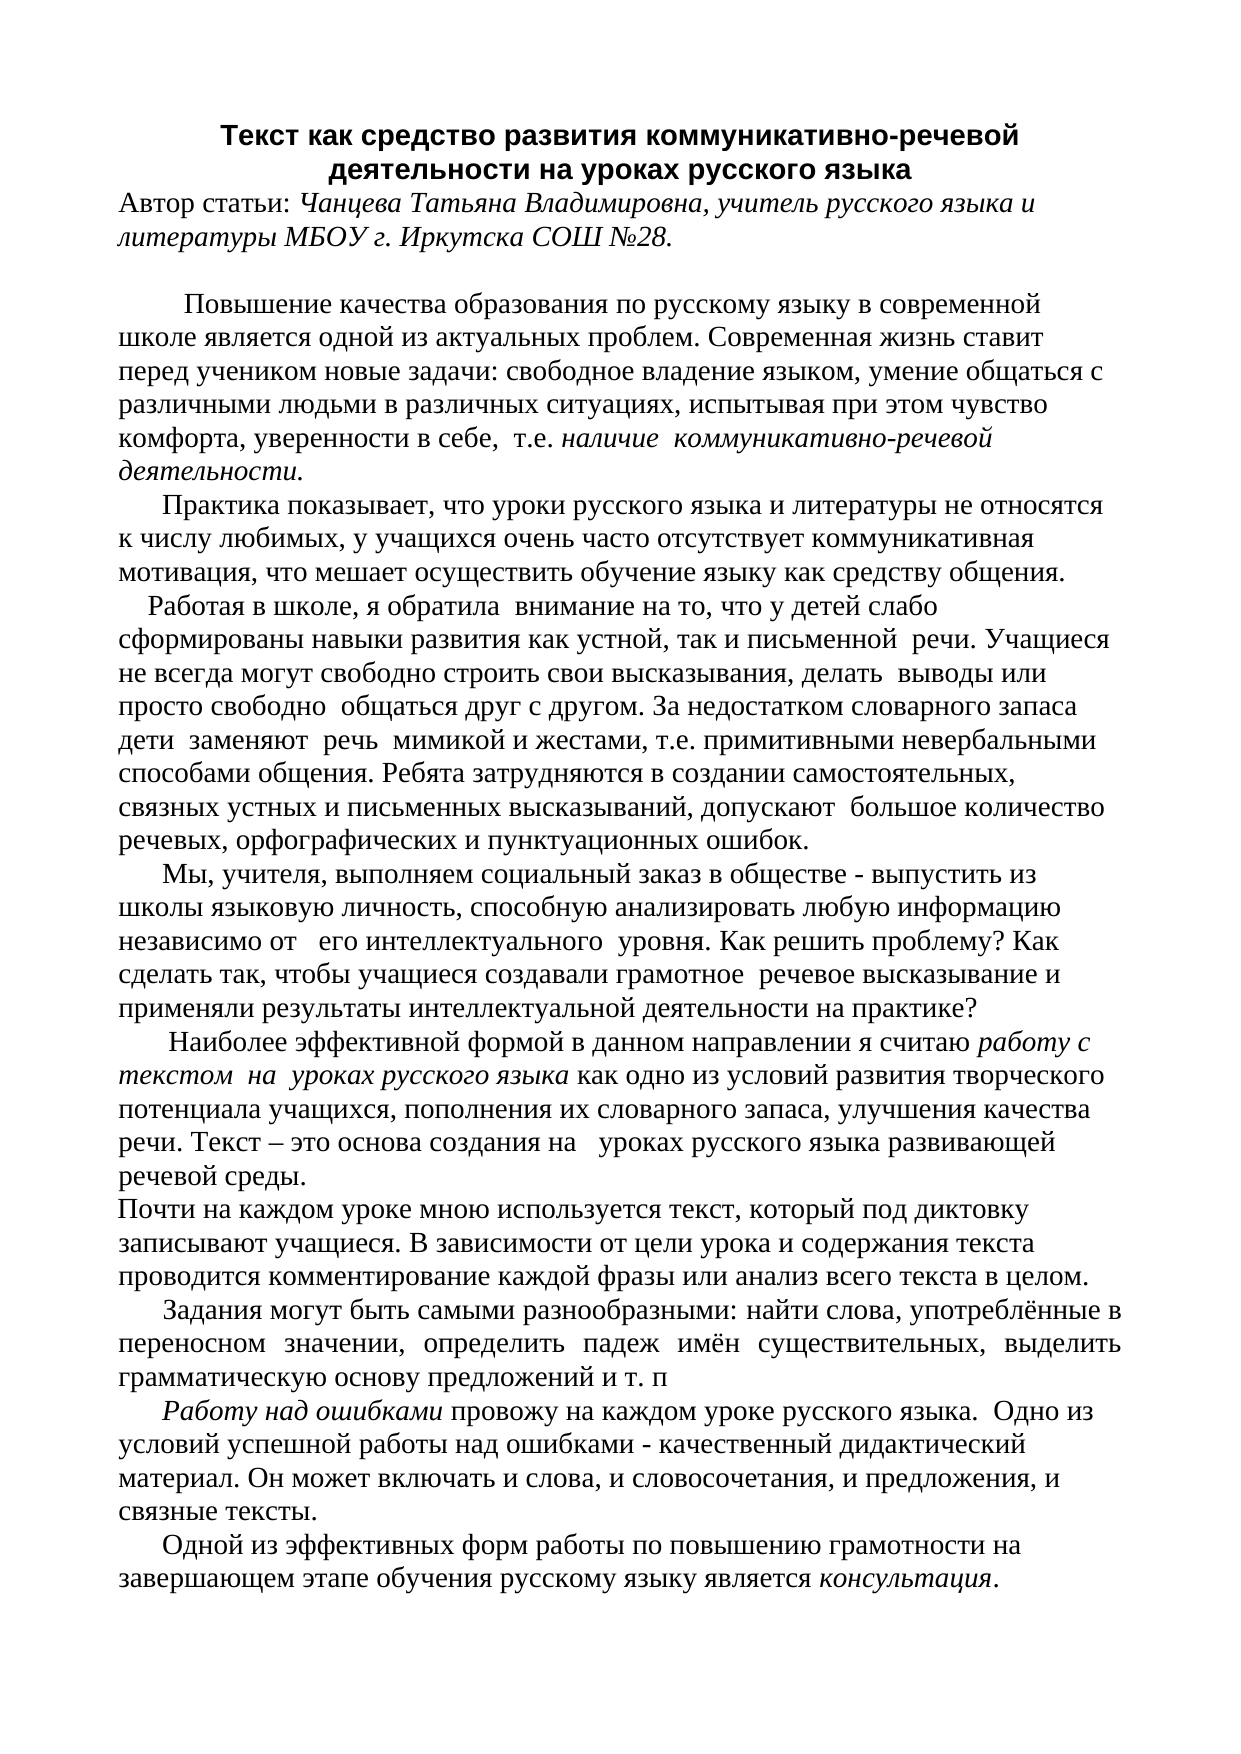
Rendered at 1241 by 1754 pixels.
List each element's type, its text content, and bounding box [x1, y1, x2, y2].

text Работая в школе, я обратила внимание на то, что у детей слабо сформированы навыки развития как устной, так и письменной речи. Учащиеся не всегда могут свободно строить свои высказывания, делать выводы или просто свободно общаться друг с другом. За недостатком словарного запаса дети заменяют речь мимикой и жестами, т.е. примитивными невербальными способами общения. Ребята затрудняются в создании самостоятельных, связных устных и письменных высказываний, допускают большое количество речевых, орфографических и пунктуационных ошибок. [118, 588, 1122, 856]
text Мы, учителя, выполняем социальный заказ в обществе - выпустить из школы языковую личность, способную анализировать любую информацию независимо от его интеллектуального уровня. Как решить проблему? Как сделать так, чтобы учащиеся создавали грамотное речевое высказывание и применяли результаты интеллектуальной деятельности на практике? [118, 856, 1122, 1024]
text Работу над ошибками провожу на каждом уроке русского языка. Одно из условий успешной работы над ошибками - качественный дидактический материал. Он может включать и слова, и словосочетания, и предложения, и связные тексты. [118, 1393, 1122, 1527]
text Задания могут быть самыми разнообразными: найти слова, употреблённые в переносном значении, определить падеж имён существительных, выделить грамматическую основу предложений и т. п [118, 1292, 1122, 1393]
text Наиболее эффективной формой в данном направлении я считаю работу с текстом на уроках русского языка как одно из условий развития творческого потенциала учащихся, пополнения их словарного запаса, улучшения качества речи. Текст – это основа создания на уроках русского языка развивающей речевой среды. [81, 1024, 1122, 1191]
text Повышение качества образования по русскому языку в современной школе является одной из актуальных проблем. Современная жизнь ставит перед учеником новые задачи: свободное владение языком, умение общаться с различными людьми в различных ситуациях, испытывая при этом чувство комфорта, уверенности в себе, т.е. наличие коммуникативно-речевой деятельности. [118, 286, 1122, 487]
text Одной из эффективных форм работы по повышению грамотности на завершающем этапе обучения русскому языку является консультация. [118, 1527, 1122, 1594]
text Практика показывает, что уроки русского языка и литературы не относятся к числу любимых, у учащихся очень часто отсутствует коммуникативная мотивация, что мешает осуществить обучение языку как средству общения. [118, 487, 1122, 588]
text Автор статьи: Чанцева Татьяна Владимировна, учитель русского языка и литературы МБОУ г. Иркутска СОШ №28. [118, 185, 1122, 252]
text Текст как средство развития коммуникативно-речевой деятельности на уроках русского языка [118, 118, 1122, 185]
text Почти на каждом уроке мною используется текст, который под диктовку записывают учащиеся. В зависимости от цели урока и содержания текста проводится комментирование каждой фразы или анализ всего текста в целом. [81, 1191, 1122, 1292]
